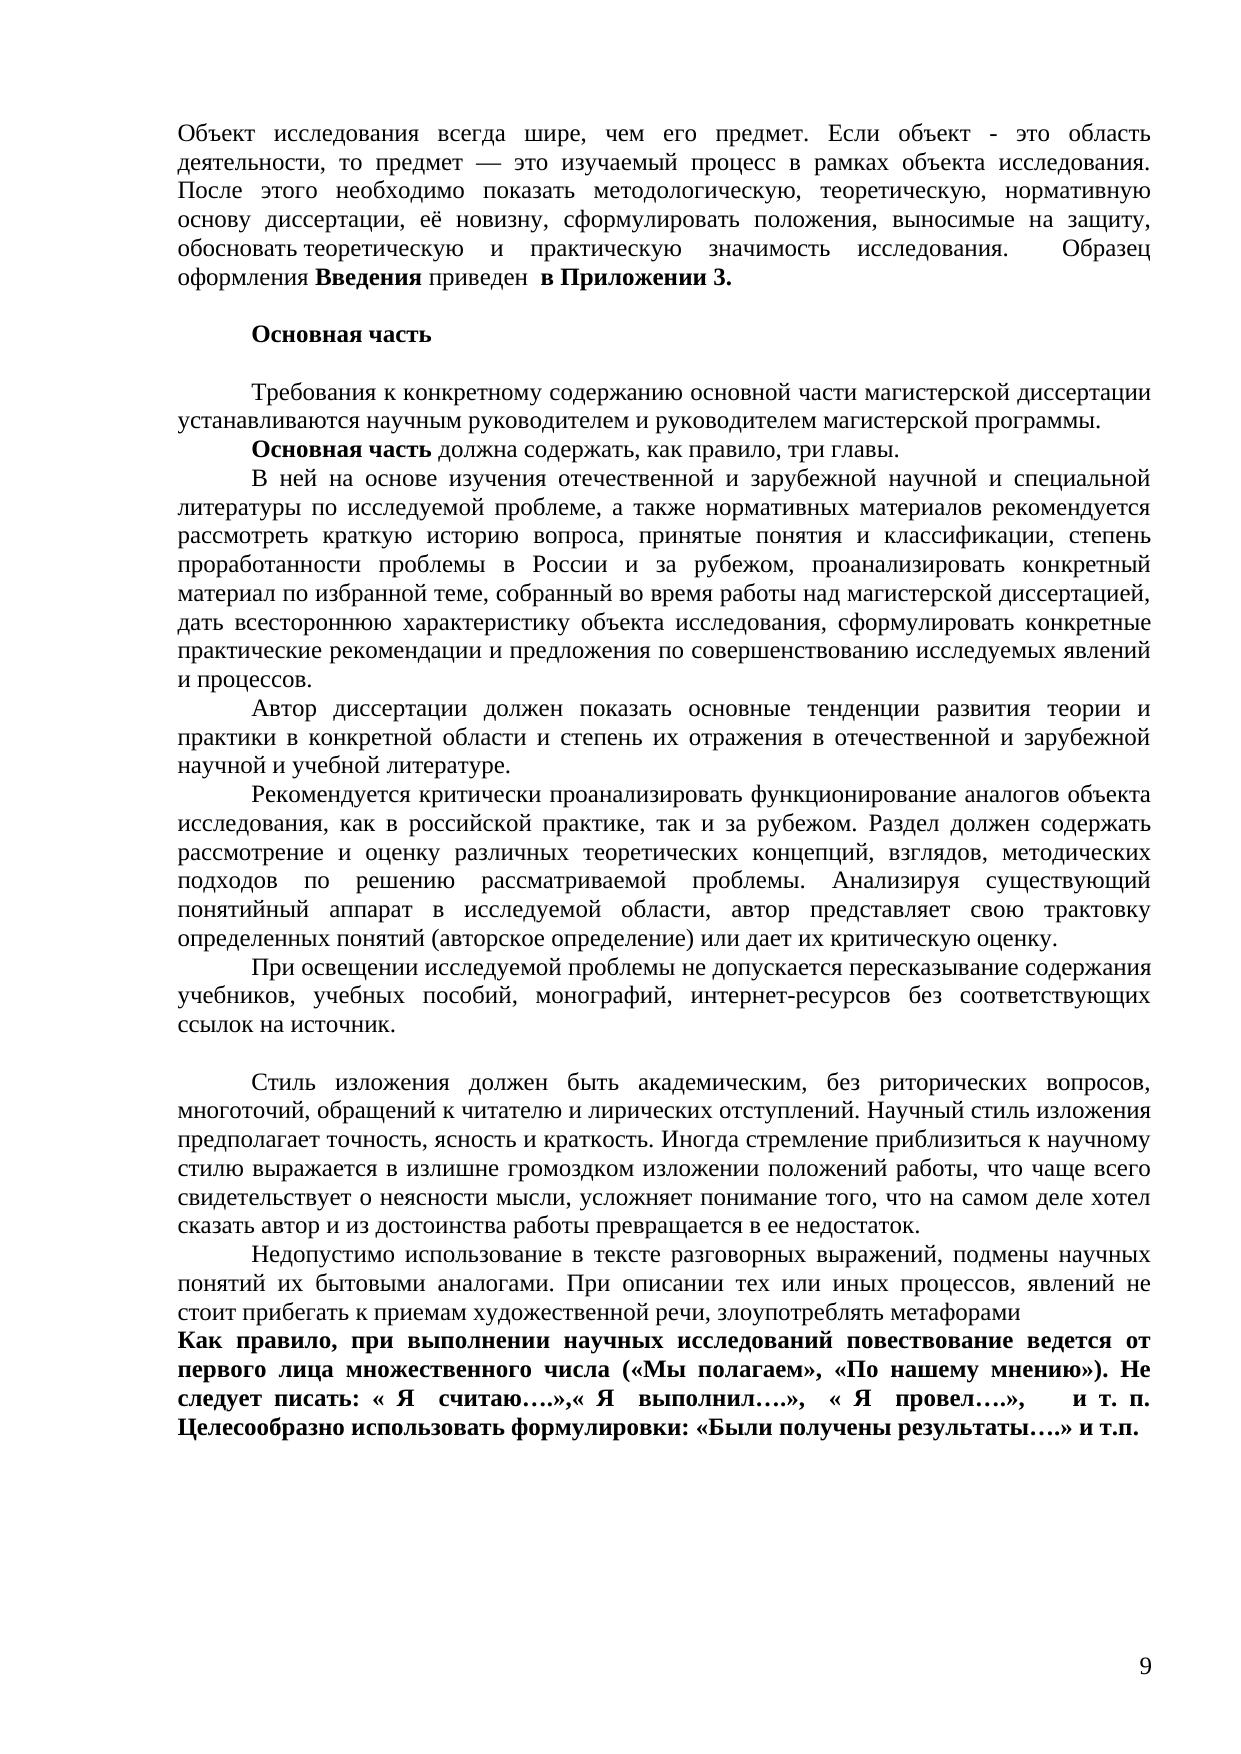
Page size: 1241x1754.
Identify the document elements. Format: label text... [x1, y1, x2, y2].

text Стиль изложения должен быть академическим, без риторических вопросов, многоточий, обращений к читателю и лирических отступлений. Научный стиль изложения предполагает точность, ясность и краткость. Иногда стремление приблизиться к научному стилю выражается в излишне громоздком изложении положений работы, что чаще всего свидетельствует о неясности мысли, усложняет понимание того, что на самом деле хотел сказать автор и из достоинства работы превращается в ее недостаток. [177, 1067, 1152, 1239]
text Объект исследования всегда шире, чем его предмет. Если объект - это область деятельности, то предмет — это изучаемый процесс в рамках объекта исследования. После этого необходимо показать методологическую, теоретическую, нормативную основу диссертации, её новизну, сформулировать положения, выносимые на защиту, обосновать теоретическую и практическую значимость исследования. Образец оформления Введения приведен в Приложении 3. [177, 118, 1152, 291]
text Рекомендуется критически проанализировать функционирование аналогов объекта исследования, как в российской практике, так и за рубежом. Раздел должен содержать рассмотрение и оценку различных теоретических концепций, взглядов, методических подходов по решению рассматриваемой проблемы. Анализируя существующий понятийный аппарат в исследуемой области, автор представляет свою трактовку определенных понятий (авторское определение) или дает их критическую оценку. [177, 779, 1152, 952]
text При освещении исследуемой проблемы не допускается пересказывание содержания учебников, учебных пособий, монографий, интернет-ресурсов без соответствующих ссылок на источник. [177, 952, 1152, 1038]
text Основная часть должна содержать, как правило, три главы. [177, 434, 1152, 463]
text Требования к конкретному содержанию основной части магистерской диссертации устанавливаются научным руководителем и руководителем магистерской программы. [177, 377, 1152, 434]
text Основная часть [177, 319, 1152, 348]
text Недопустимо использование в тексте разговорных выражений, подмены научных понятий их бытовыми аналогами. При описании тех или иных процессов, явлений не стоит прибегать к приемам художественной речи, злоупотреблять метафорами [177, 1239, 1152, 1326]
text Как правило, при выполнении научных исследований повествование ведется от первого лица множественного числа («Мы полагаем», «По нашему мнению»). Не следует писать: « Я считаю….»,« Я выполнил….», « Я провел….», и т. п. Целесообразно использовать формулировки: «Были получены результаты….» и т.п. [177, 1326, 1152, 1441]
text Автор диссертации должен показать основные тенденции развития теории и практики в конкретной области и степень их отражения в отечественной и зарубежной научной и учебной литературе. [177, 693, 1152, 779]
text В ней на основе изучения отечественной и зарубежной научной и специальной литературы по исследуемой проблеме, а также нормативных материалов рекомендуется рассмотреть краткую историю вопроса, принятые понятия и классификации, степень проработанности проблемы в России и за рубежом, проанализировать конкретный материал по избранной теме, собранный во время работы над магистерской диссертацией, дать всестороннюю характеристику объекта исследования, сформулировать конкретные практические рекомендации и предложения по совершенствованию исследуемых явлений и процессов. [177, 463, 1152, 693]
